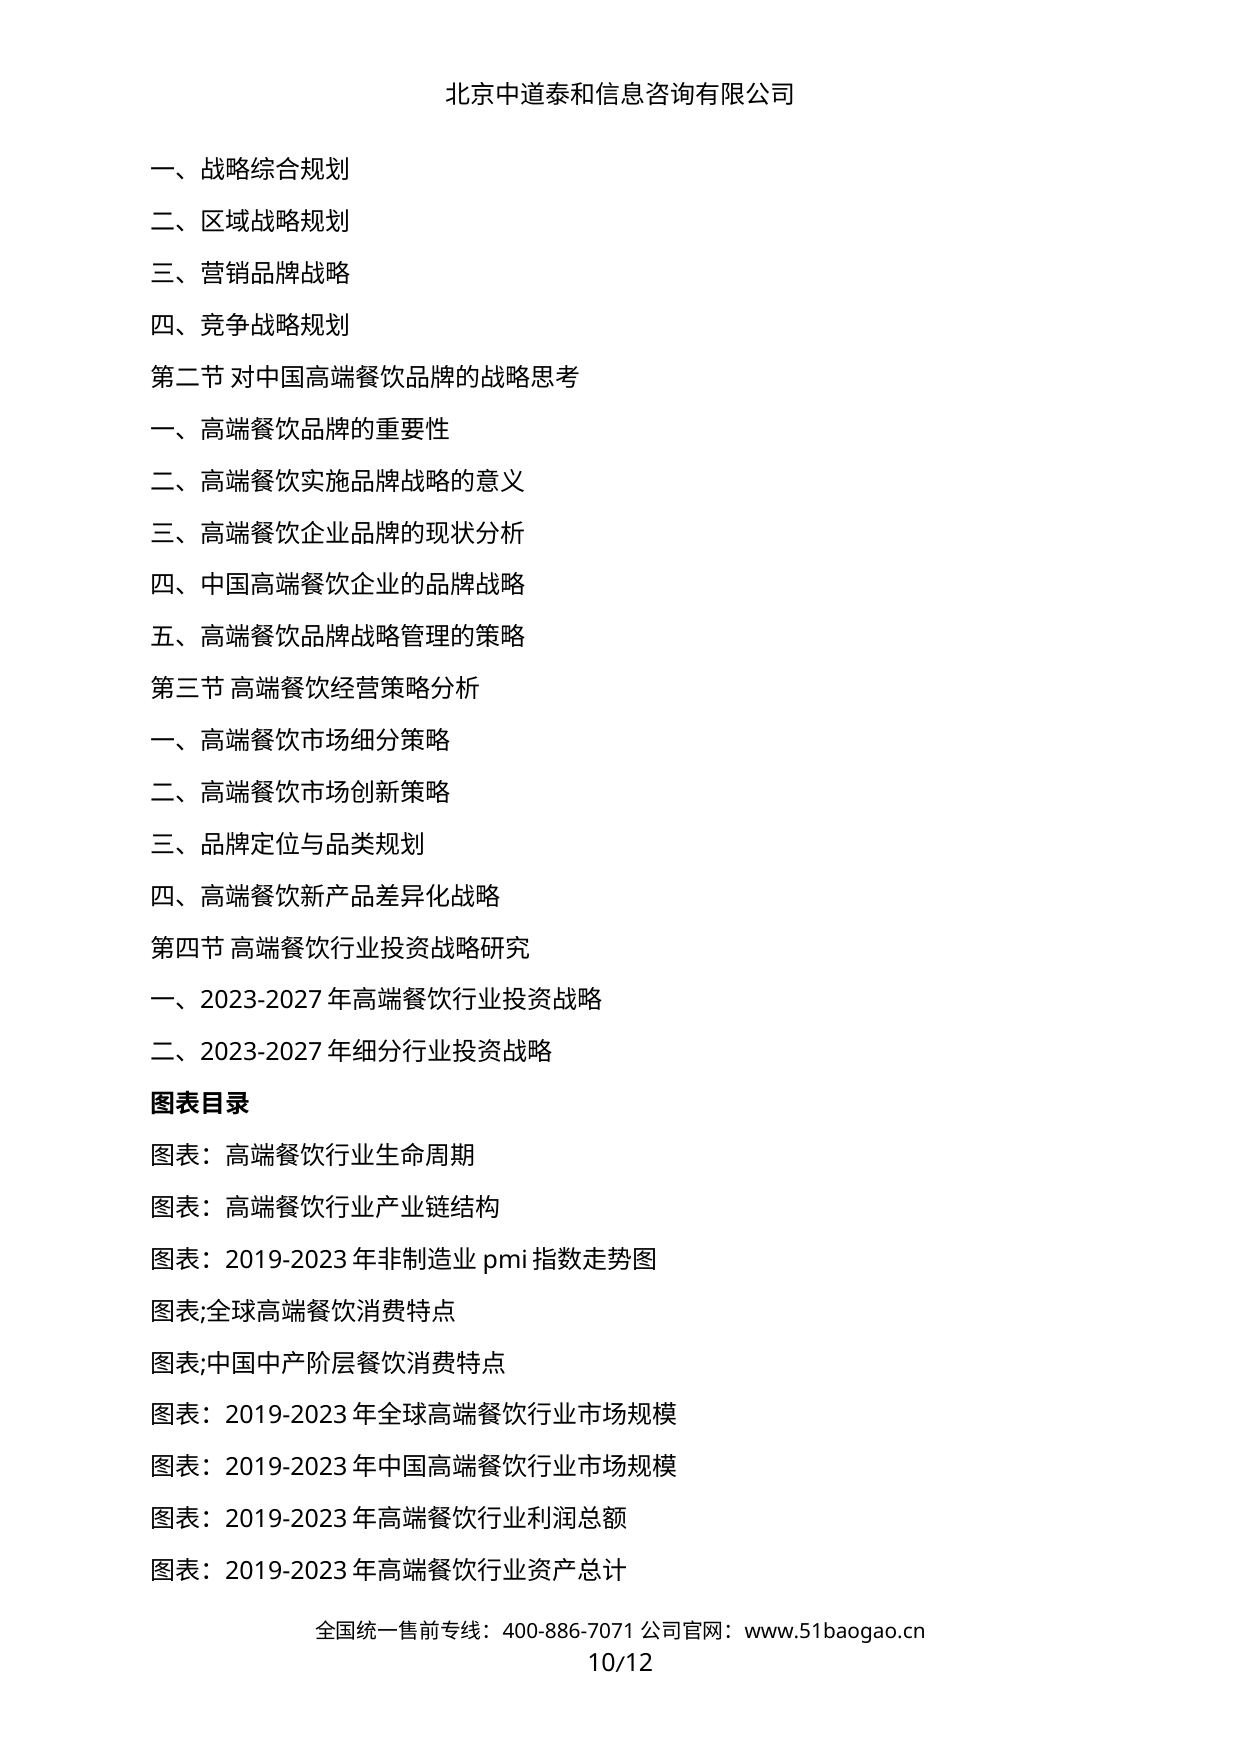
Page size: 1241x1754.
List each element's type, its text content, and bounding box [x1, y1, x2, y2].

text 四、中国高端餐饮企业的品牌战略 [150, 565, 1090, 601]
text 图表：2019-2023年高端餐饮行业资产总计 [150, 1551, 1090, 1587]
text 二、区域战略规划 [150, 202, 1090, 238]
text 图表;中国中产阶层餐饮消费特点 [150, 1343, 1090, 1379]
text 图表：高端餐饮行业产业链结构 [150, 1187, 1090, 1224]
text 图表目录 [150, 1084, 1090, 1120]
text 图表：2019-2023年全球高端餐饮行业市场规模 [150, 1395, 1090, 1431]
text 一、战略综合规划 [150, 150, 1090, 186]
text 第二节 对中国高端餐饮品牌的战略思考 [150, 357, 1090, 394]
text 一、高端餐饮品牌的重要性 [150, 409, 1090, 446]
text 图表：2019-2023年高端餐饮行业利润总额 [150, 1499, 1090, 1535]
text 五、高端餐饮品牌战略管理的策略 [150, 617, 1090, 653]
text 图表：2019-2023年中国高端餐饮行业市场规模 [150, 1447, 1090, 1483]
text 图表;全球高端餐饮消费特点 [150, 1291, 1090, 1327]
text 图表：高端餐饮行业生命周期 [150, 1136, 1090, 1172]
text 四、高端餐饮新产品差异化战略 [150, 876, 1090, 912]
text 第三节 高端餐饮经营策略分析 [150, 669, 1090, 705]
text 三、高端餐饮企业品牌的现状分析 [150, 513, 1090, 549]
text 二、2023-2027年细分行业投资战略 [150, 1032, 1090, 1068]
text 图表：2019-2023年非制造业pmi指数走势图 [150, 1239, 1090, 1276]
text 一、高端餐饮市场细分策略 [150, 721, 1090, 757]
text 一、2023-2027年高端餐饮行业投资战略 [150, 980, 1090, 1016]
text 三、营销品牌战略 [150, 254, 1090, 290]
text 三、品牌定位与品类规划 [150, 824, 1090, 861]
text 二、高端餐饮实施品牌战略的意义 [150, 461, 1090, 497]
text 第四节 高端餐饮行业投资战略研究 [150, 928, 1090, 964]
text 四、竞争战略规划 [150, 306, 1090, 342]
text 二、高端餐饮市场创新策略 [150, 772, 1090, 809]
